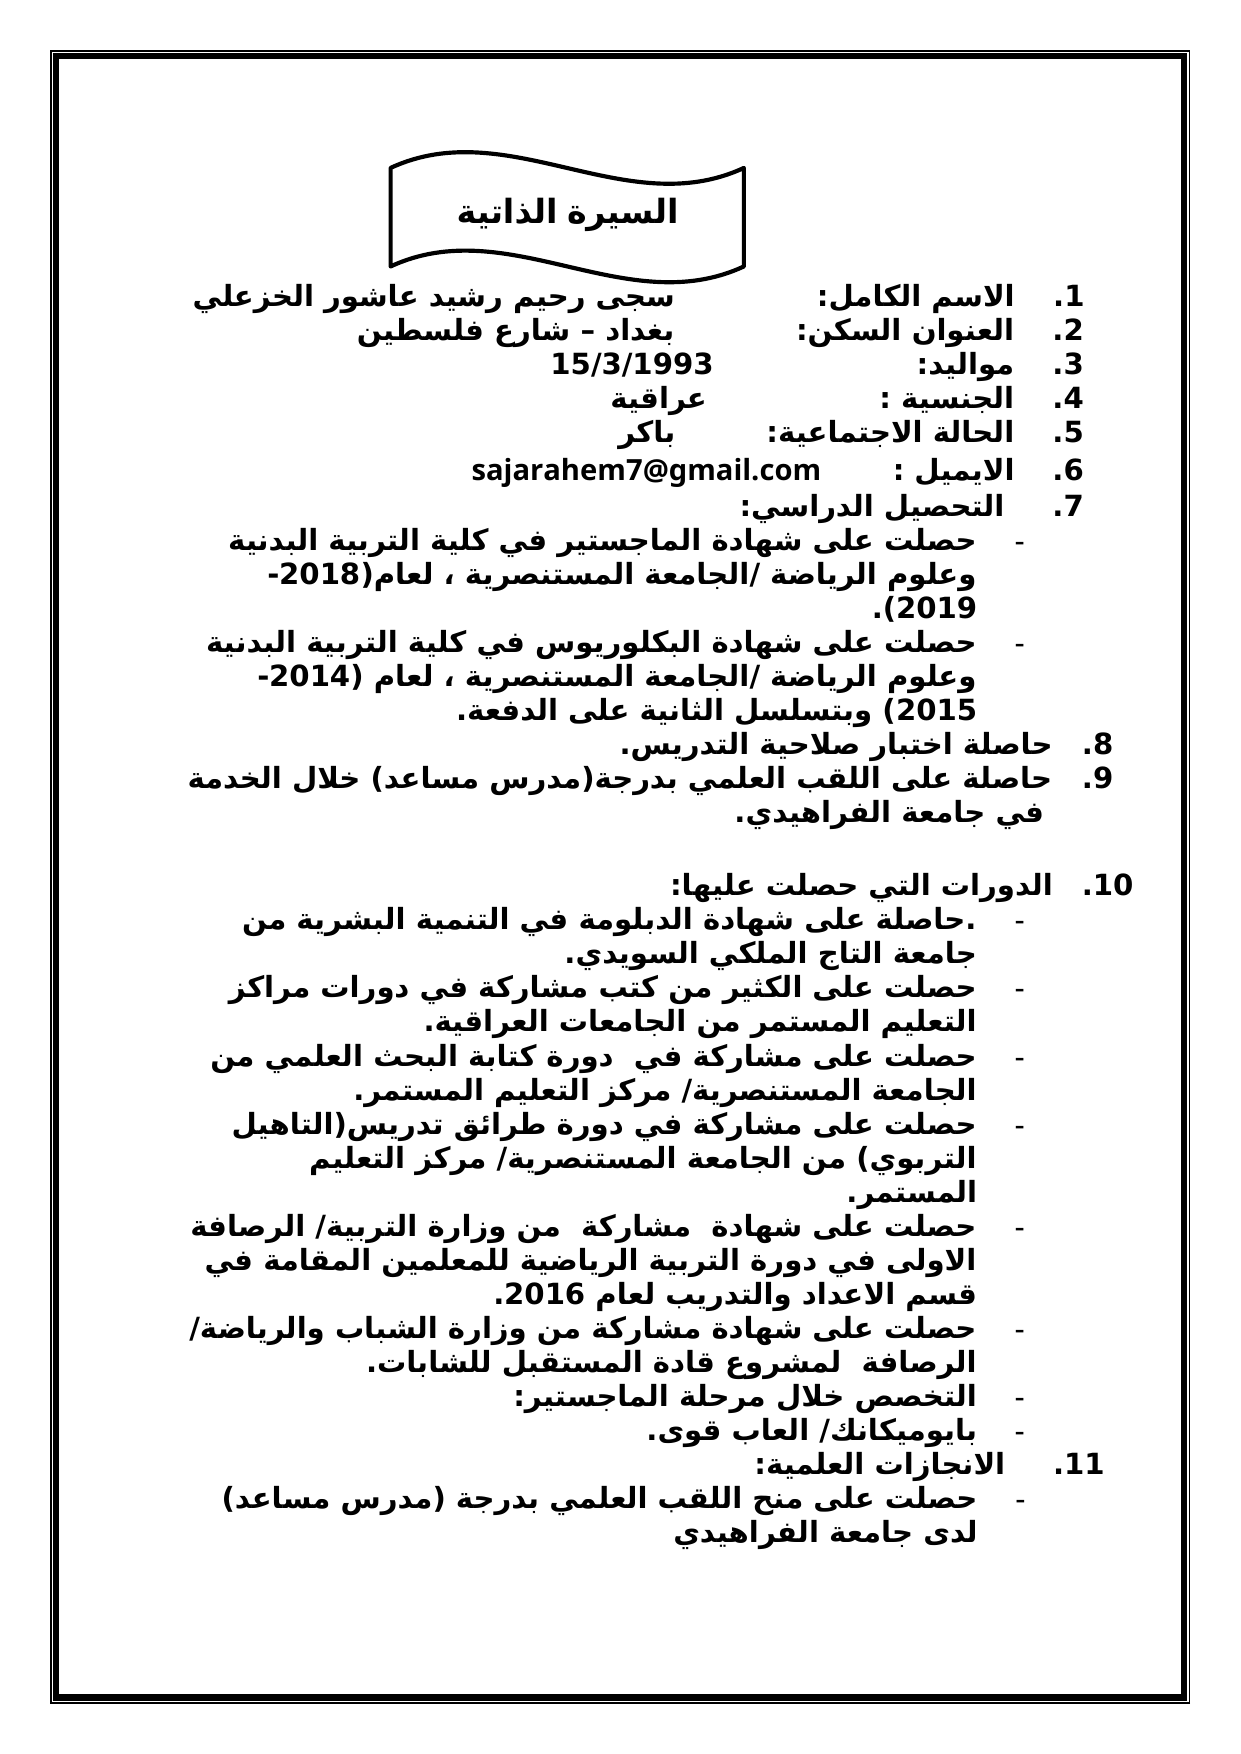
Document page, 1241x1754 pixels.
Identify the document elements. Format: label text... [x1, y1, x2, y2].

list حصلت على شهادة الماجستير في كلية التربية البدنية وعلوم الرياضة /الجامعة المستنصرية ، لعام(2018-2019). [187, 523, 1015, 625]
list حصلت على مشاركة في دورة كتابة البحث العلمي من الجامعة المستنصرية/ مركز التعليم المستمر. [187, 1039, 1015, 1107]
list بايوميكانك/ العاب قوى. [187, 1413, 1015, 1447]
list حصلت على مشاركة في دورة طرائق تدريس(التاهيل التربوي) من الجامعة المستنصرية/ مركز التعليم المستمر. [187, 1107, 1015, 1209]
list حصلت على الكثير من كتب مشاركة في دورات مراكز التعليم المستمر من الجامعات العراقية. [187, 971, 1015, 1039]
list الحالة الاجتماعية: باكر [187, 415, 1052, 449]
list الجنسية : عراقية [187, 381, 1052, 415]
list الايميل : sajarahem7@gmail.com [187, 449, 1052, 489]
list الانجازات العلمية: [187, 1447, 1053, 1481]
list التحصيل الدراسي: [187, 489, 1052, 523]
list الاسم الكامل: سجى رحيم رشيد عاشور الخزعلي [187, 279, 1053, 313]
list التخصص خلال مرحلة الماجستير: [187, 1379, 1015, 1413]
list حصلت على منح اللقب العلمي بدرجة (مدرس مساعد) لدى جامعة الفراهيدي [187, 1481, 1016, 1549]
list حصلت على شهادة مشاركة من وزارة الشباب والرياضة/ الرصافة لمشروع قادة المستقبل للشابات. [187, 1311, 1015, 1379]
list حاصلة على اللقب العلمي بدرجة(مدرس مساعد) خلال الخدمة في جامعة الفراهيدي. [187, 761, 1082, 829]
list حصلت على شهادة البكلوريوس في كلية التربية البدنية وعلوم الرياضة /الجامعة المستنصرية ، لعام (2014-2015) وبتسلسل الثانية على الدفعة. [187, 625, 1015, 727]
list مواليد: 15/3/1993 [187, 347, 1052, 381]
list .حاصلة على شهادة الدبلومة في التنمية البشرية من جامعة التاج الملكي السويدي. [187, 902, 1015, 971]
list حصلت على شهادة مشاركة من وزارة التربية/ الرصافة الاولى في دورة التربية الرياضية للمعلمين المقامة في قسم الاعداد والتدريب لعام 2016. [187, 1209, 1015, 1311]
list حاصلة اختبار صلاحية التدريس. [187, 727, 1082, 761]
list العنوان السكن: بغداد – شارع فلسطين [187, 313, 1052, 347]
list الدورات التي حصلت عليها: [187, 868, 1082, 902]
